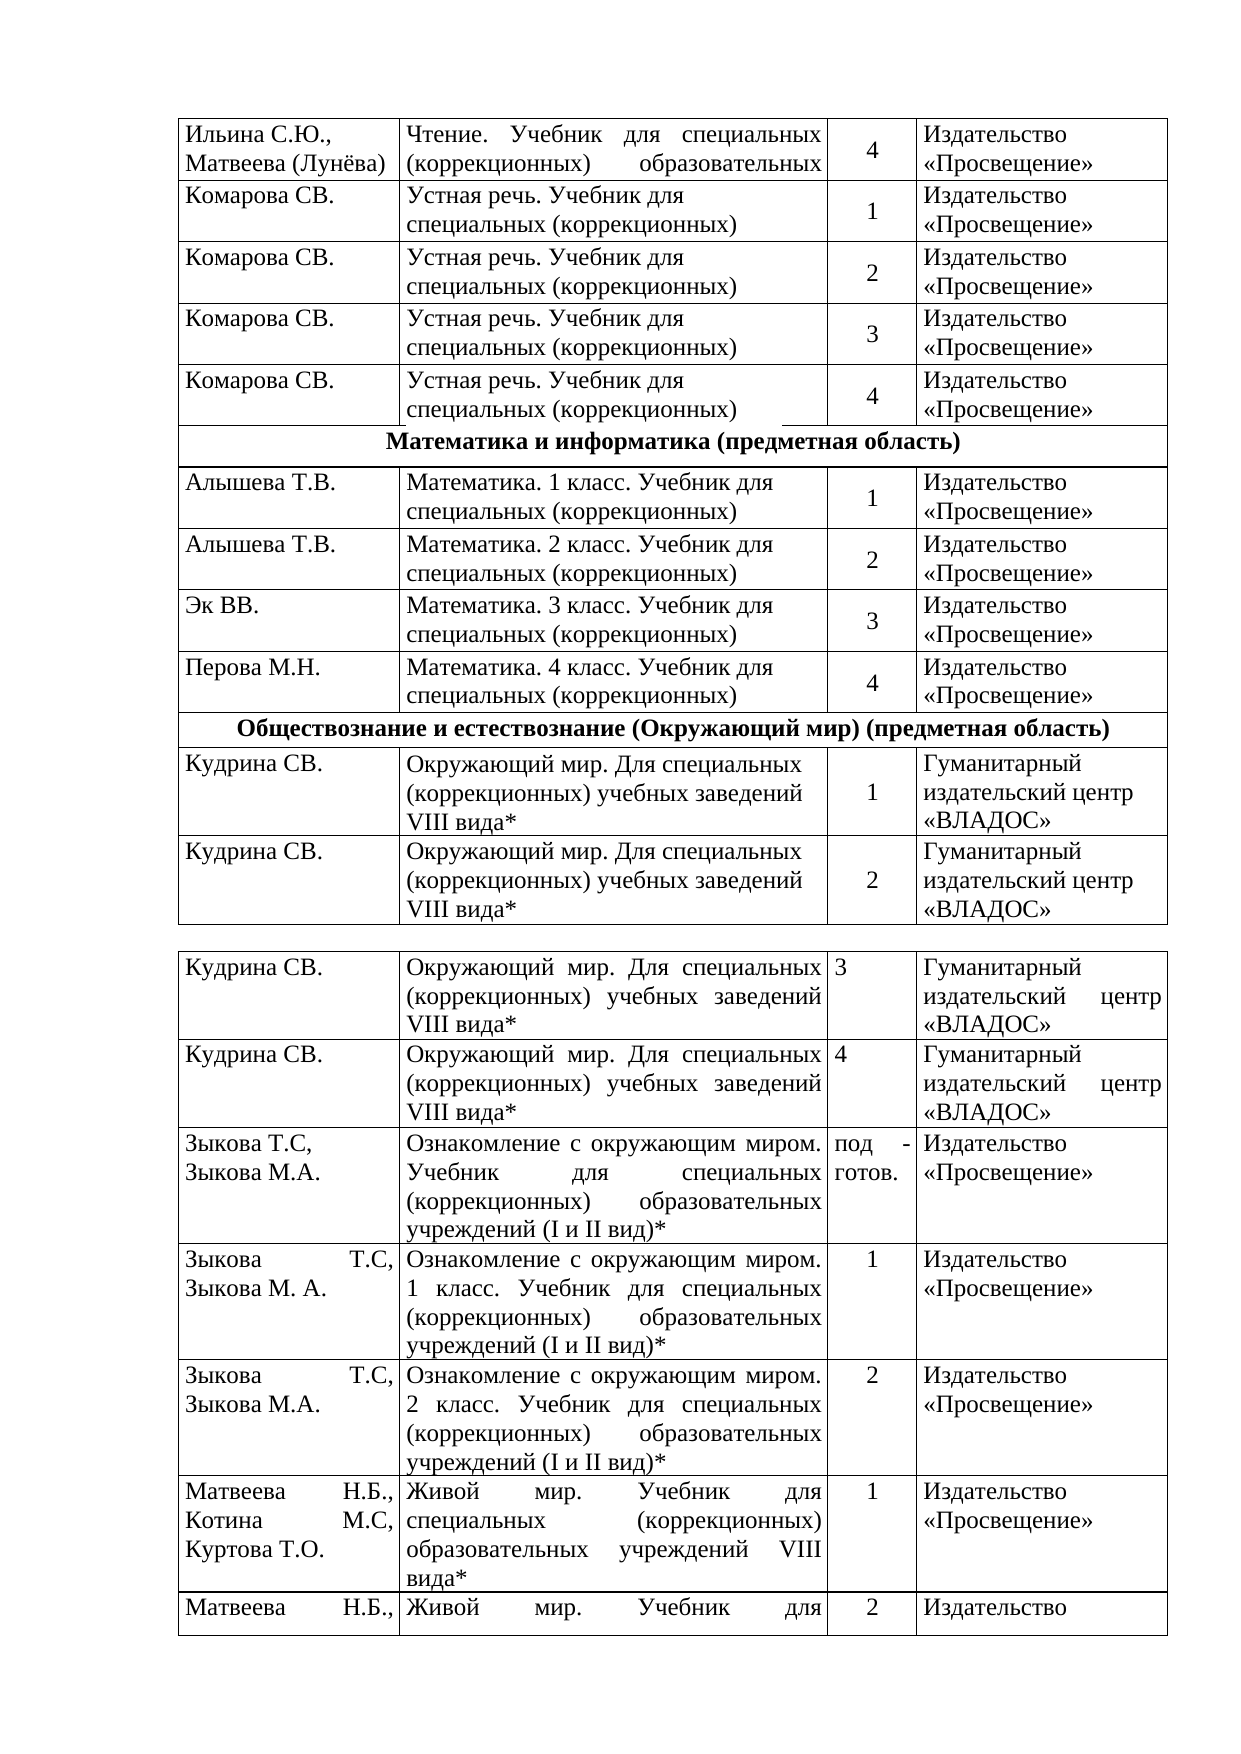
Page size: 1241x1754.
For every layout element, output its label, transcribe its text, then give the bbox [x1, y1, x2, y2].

table_cell Устная речь. Учебник для специальных (коррекционных) образовательных учреждений (VIII вид)* [684, 181, 827, 241]
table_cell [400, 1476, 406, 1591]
table_cell Живой мир. Учебник для специальных (коррекционных) образовательных учреждений VIII вида* [400, 1593, 827, 1635]
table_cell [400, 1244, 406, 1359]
table_cell Перова М.Н. [179, 652, 399, 712]
table_cell Издательство «Просвещение» [917, 468, 1167, 528]
table_cell Комарова СВ. [179, 304, 399, 364]
table_cell Ознакомление с окружающим миром. 1 класс. Учебник для специальных (коррекционных) образовательных учреждений (I и II вид)* [666, 1244, 827, 1359]
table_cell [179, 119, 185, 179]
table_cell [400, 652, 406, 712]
table_cell Зыкова Т.С, Зыкова М.А. [179, 1128, 399, 1243]
table_cell Математика и информатика (предметная область) [179, 426, 1167, 466]
table_cell 1 [828, 1476, 916, 1591]
table_cell Окружающий мир. Для специальных (коррекционных) учебных заведений VIII вида* [400, 748, 827, 835]
table_cell 1 [828, 1244, 916, 1359]
table_cell Окружающий мир. Для специальных (коррекционных) учебных заведений VIII вида* [400, 1040, 827, 1127]
table_cell Гуманитарный издательский центр «ВЛАДОС» [917, 748, 1167, 835]
table_cell Комарова СВ. [179, 181, 399, 241]
table_cell Издательство «Просвещение» [917, 1128, 1167, 1243]
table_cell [179, 1593, 399, 1635]
table_cell 4 [828, 119, 916, 179]
table_cell 4 [828, 652, 916, 712]
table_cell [659, 119, 827, 179]
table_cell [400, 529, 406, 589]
table_cell 2 [828, 836, 916, 923]
table_cell Устная речь. Учебник для специальных (коррекционных) образовательных учреждений (VIII вид)* [400, 242, 827, 302]
table_cell 1 [828, 181, 916, 241]
table_cell Гуманитарный издательский центр «ВЛАДОС» [917, 1040, 1167, 1127]
table_cell Издательство «Просвещение» [917, 304, 1167, 364]
table_cell Издательство «Просвещение» [917, 590, 1167, 651]
table_cell Издательство «Просвещение» [917, 181, 1167, 241]
table_cell 3 [828, 590, 916, 651]
table_cell Издательство «Просвещение» [917, 529, 1167, 589]
table_cell 2 [828, 242, 916, 302]
table_cell Живой мир. Учебник для специальных (коррекционных) образовательных учреждений VIII вида* [468, 1476, 827, 1591]
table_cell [231, 119, 399, 179]
table_cell Издательство «Просвещение» [917, 652, 1167, 712]
table_cell Эк ВВ. [179, 590, 399, 651]
table_cell 1 [828, 468, 916, 528]
table_header 3 [828, 952, 916, 1038]
table_header Окружающий мир. Для специальных (коррекционных) учебных заведений VIII вида* [400, 952, 827, 1038]
table_cell Устная речь. Учебник для специальных (коррекционных) образовательных учреждений (VIII вид)* [400, 365, 827, 425]
table_cell Издательство «Просвещение» [917, 1360, 1167, 1475]
table_cell Матвеева Н.Б., Котина М.С, Куртова Т.О. [179, 1476, 399, 1591]
table_cell Ознакомление с окружающим миром. Учебник для специальных (коррекционных) образовательных учреждений (I и II вид)* [400, 1128, 827, 1243]
table_cell Издательство «Просвещение» [917, 1476, 1167, 1591]
table_cell Обществознание и естествознание (Окружающий мир) (предметная область) [179, 713, 1167, 747]
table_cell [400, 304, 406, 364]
table_header Гуманитарный издательский центр «ВЛАДОС» [917, 952, 1167, 1038]
table_cell Зыкова Т.С, Зыкова М.А. [179, 1360, 399, 1475]
table_cell Гуманитарный издательский центр «ВЛАДОС» [1051, 836, 1167, 923]
table_cell Издательство «Просвещение» [917, 242, 1167, 302]
table_cell 4 [828, 365, 916, 425]
table_cell Комарова СВ. [179, 365, 399, 425]
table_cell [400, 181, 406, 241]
table_cell Комарова СВ. [179, 242, 399, 302]
table_cell Ознакомление с окружающим миром. 2 класс. Учебник для специальных (коррекционных) образовательных учреждений (I и II вид)* [666, 1360, 827, 1475]
table_cell Кудрина СВ. [179, 1040, 399, 1127]
table_cell под -готов. [828, 1128, 916, 1243]
table_cell Устная речь. Учебник для специальных (коррекционных) образовательных учреждений (VIII вид)* [684, 304, 827, 364]
table_header Кудрина СВ. [179, 952, 399, 1038]
table_cell Кудрина СВ. [179, 748, 399, 835]
table_cell 2 [828, 529, 916, 589]
table_cell Зыкова Т.С, Зыкова М. А. [179, 1244, 399, 1359]
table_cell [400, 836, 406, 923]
table_cell Алышева Т.В. [179, 529, 399, 589]
table_cell Кудрина СВ. [179, 836, 399, 923]
table_cell Алышева Т.В. [179, 468, 399, 528]
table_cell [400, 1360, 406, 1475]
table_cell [917, 119, 1167, 179]
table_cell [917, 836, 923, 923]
table_cell Издательство «Просвещение» [917, 365, 1167, 425]
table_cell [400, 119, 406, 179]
table_cell 1 [828, 748, 916, 835]
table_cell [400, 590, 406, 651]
table_cell 4 [828, 1040, 916, 1127]
table_cell Окружающий мир. Для специальных (коррекционных) учебных заведений VIII вида* [517, 836, 827, 923]
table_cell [917, 1593, 1167, 1635]
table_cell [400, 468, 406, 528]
table_cell Издательство «Просвещение» [917, 1244, 1167, 1359]
table_cell 3 [828, 304, 916, 364]
table_cell 2 [828, 1360, 916, 1475]
table_cell 2 [828, 1593, 916, 1635]
